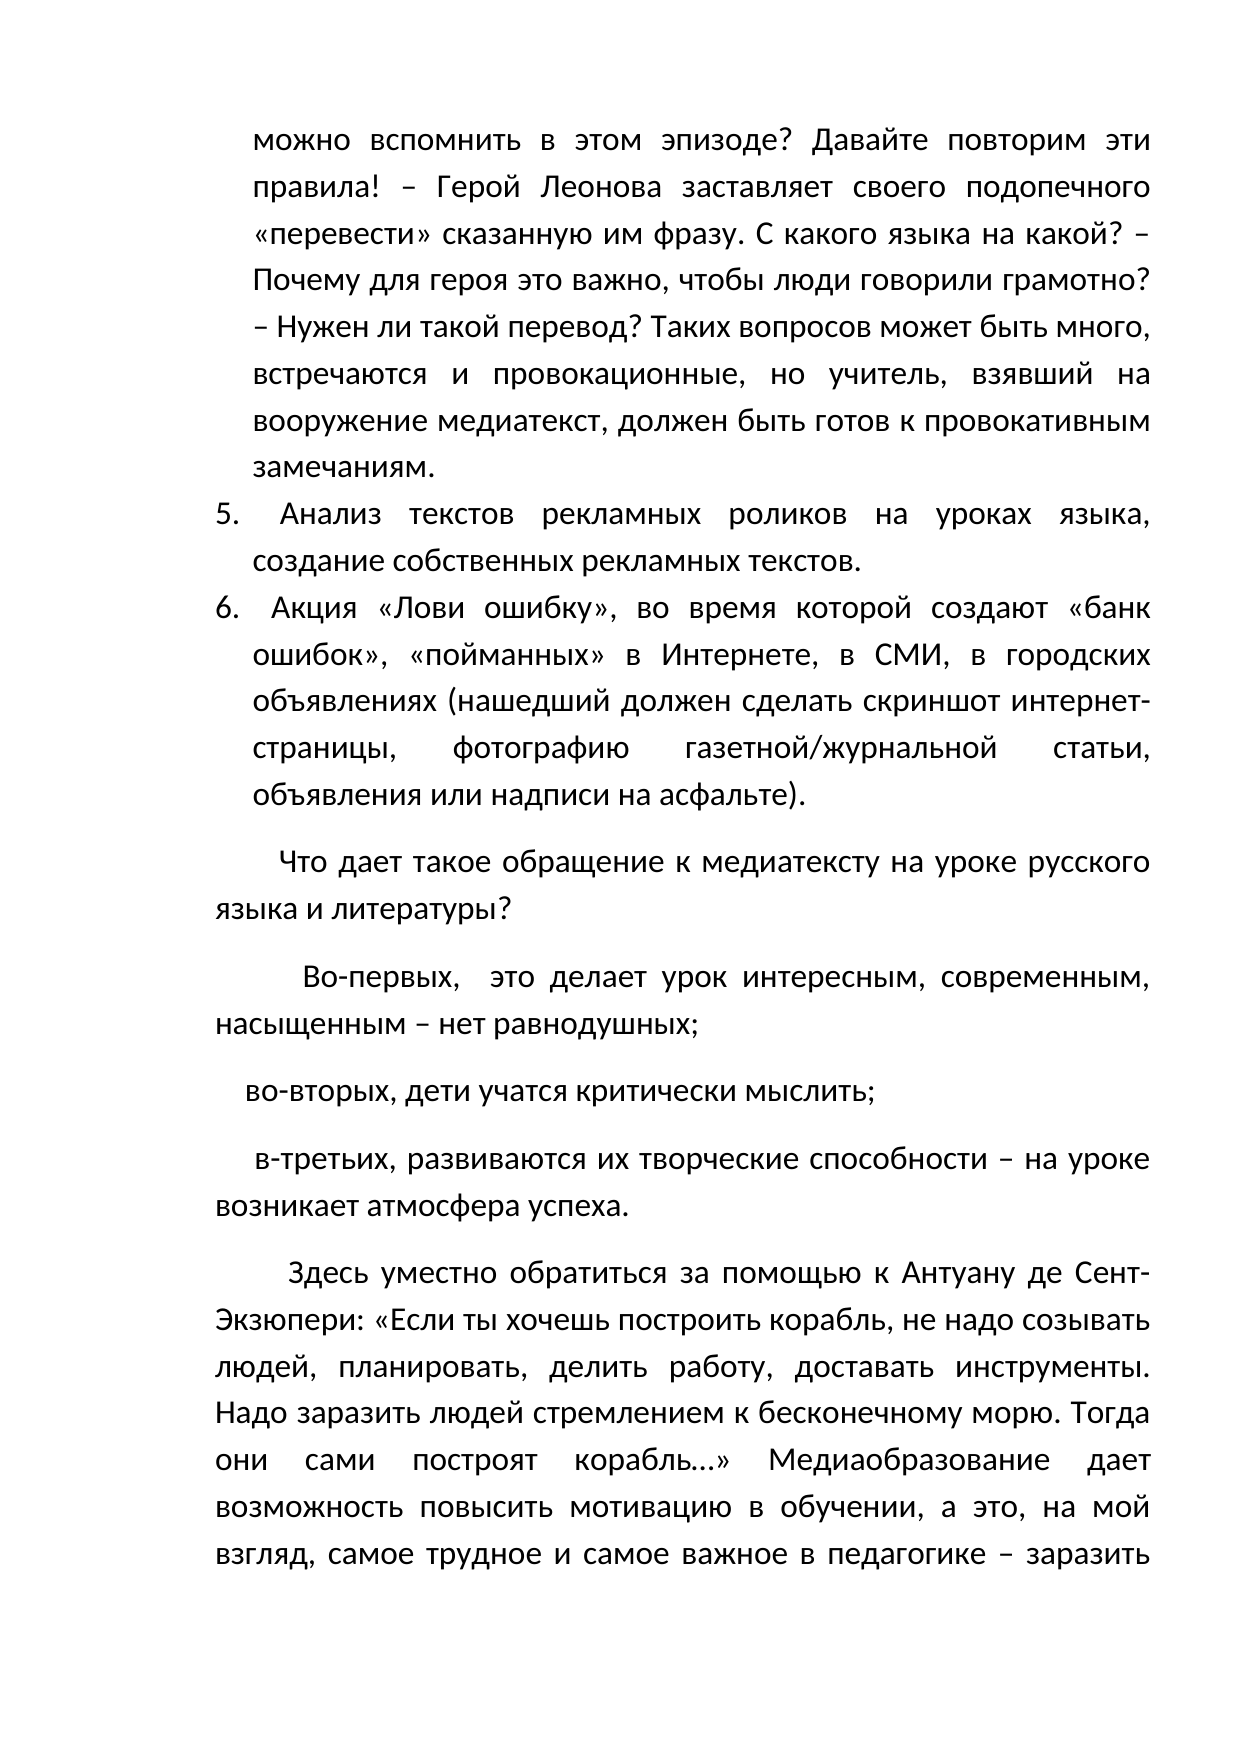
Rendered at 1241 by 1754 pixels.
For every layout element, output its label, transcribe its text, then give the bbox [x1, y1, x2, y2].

list Акция «Лови ошибку», во время которой создают «банк ошибок», «пойманных» в Интернете, в СМИ, в городских объявлениях (нашедший должен сделать скриншот интернет-страницы, фотографию газетной/журнальной статьи, объявления или надписи на асфальте). [215, 586, 1152, 814]
text Что дает такое обращение к медиатексту на уроке русского языка и литературы? [215, 841, 1152, 928]
text во-вторых, дети учатся критически мыслить; [215, 1069, 1152, 1110]
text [215, 1251, 1152, 1573]
list Анализ текстов рекламных роликов на уроках языка, создание собственных рекламных текстов. [215, 492, 1152, 580]
text в-третьих, развиваются их творческие способности – на уроке возникает атмосфера успеха. [215, 1137, 1152, 1224]
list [215, 118, 1152, 486]
text Во-первых, это делает урок интересным, современным, насыщенным – нет равнодушных; [215, 955, 1152, 1042]
